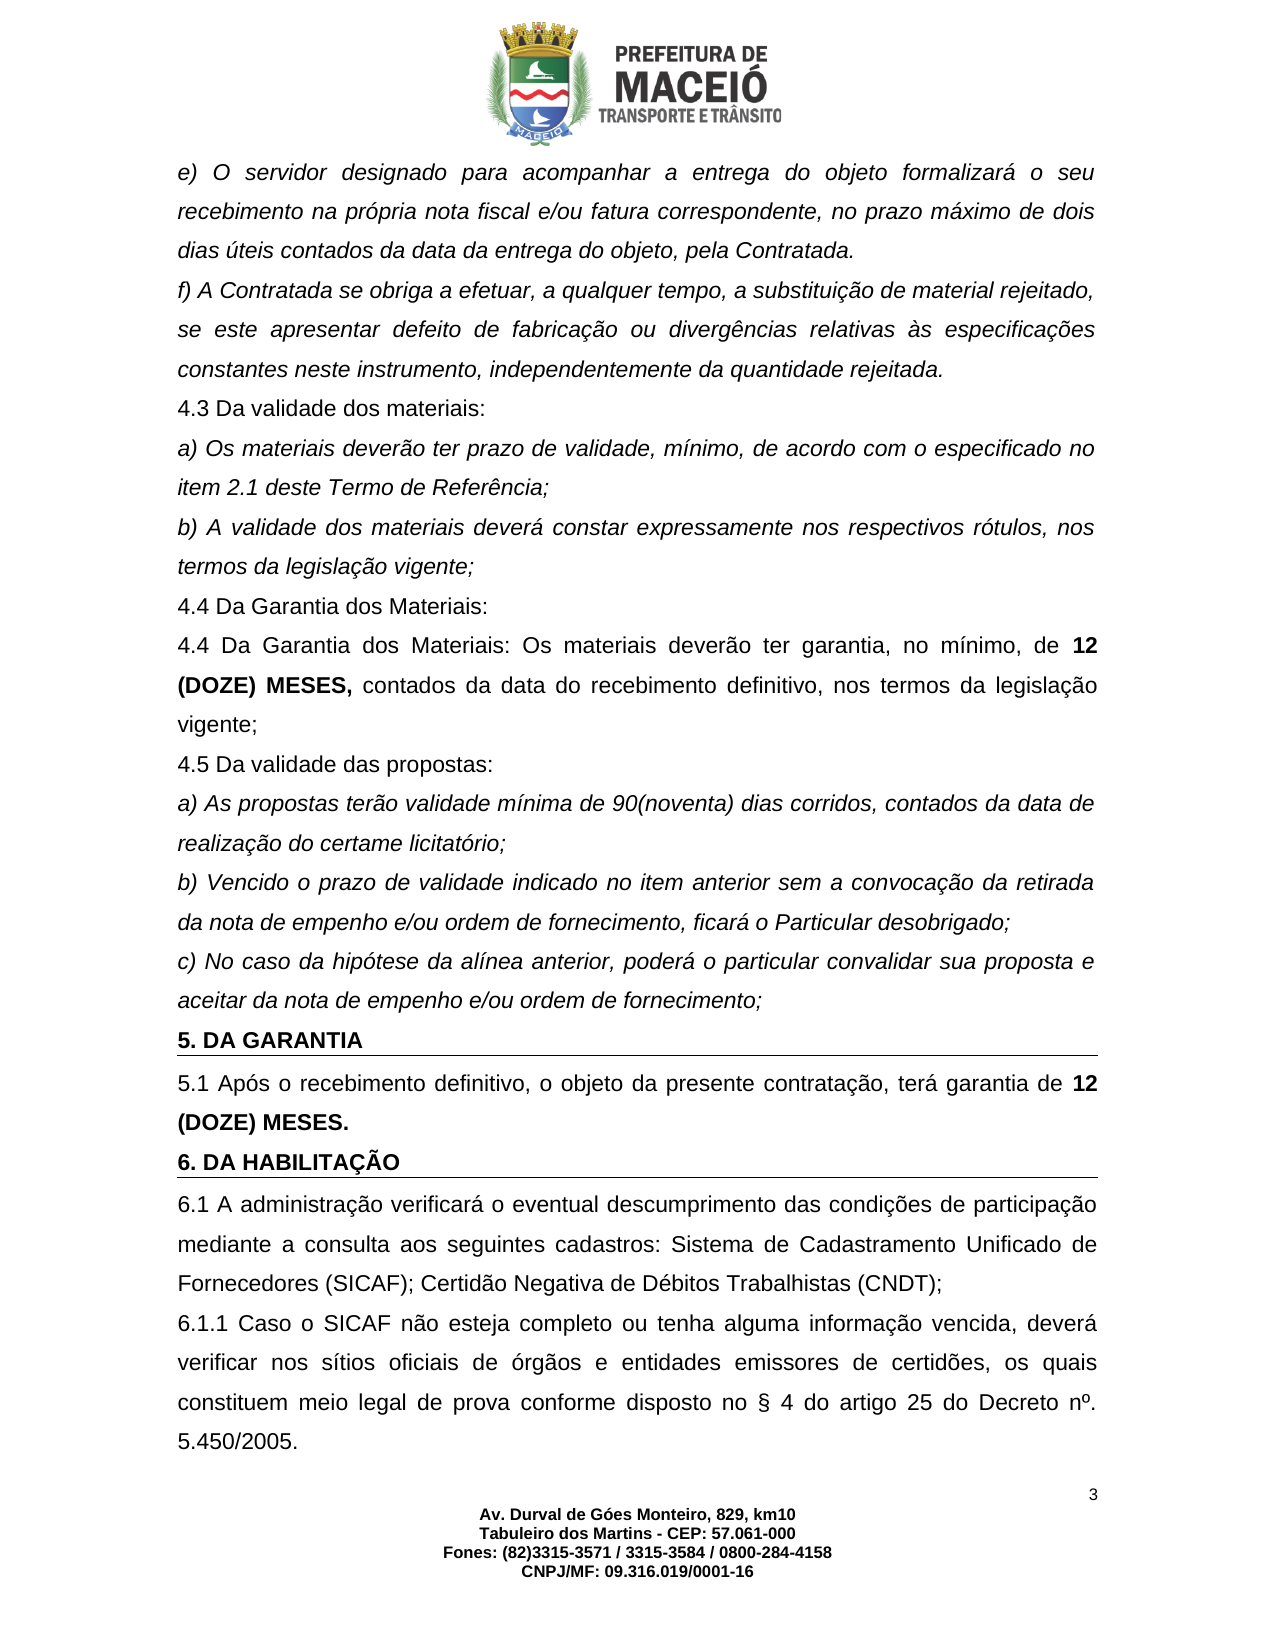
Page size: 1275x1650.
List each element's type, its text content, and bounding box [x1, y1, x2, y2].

text c) No caso da hipótese da alínea anterior, poderá o particular convalidar sua proposta e aceitar da nota de empenho e/ou ordem de fornecimento; [177, 948, 1098, 1014]
text f) A Contratada se obriga a efetuar, a qualquer tempo, a substituição de material rejeitado, se este apresentar defeito de fabricação ou divergências relativas às especificações constantes neste instrumento, independentemente da quantidade rejeitada. [177, 277, 1098, 382]
text 6.1 A administração verificará o eventual descumprimento das condições de participação mediante a consulta aos seguintes cadastros: Sistema de Cadastramento Unificado de Fornecedores (SICAF); Certidão Negativa de Débitos Trabalhistas (CNDT); [177, 1191, 1098, 1296]
text 6. DA HABILITAÇÃO [177, 1148, 1098, 1177]
text e) O servidor designado para acompanhar a entrega do objeto formalizará o seu recebimento na própria nota fiscal e/ou fatura correspondente, no prazo máximo de dois dias úteis contados da data da entrega do objeto, pela Contratada. [177, 158, 1098, 264]
text 4.3 Da validade dos materiais: [177, 395, 1098, 422]
text b) A validade dos materiais deverá constar expressamente nos respectivos rótulos, nos termos da legislação vigente; [177, 514, 1098, 579]
text 4.4 Da Garantia dos Materiais: [177, 593, 1098, 619]
text 5.1 Após o recebimento definitivo, o objeto da presente contratação, terá garantia de 12 (DOZE) MESES. [177, 1069, 1098, 1135]
text 4.4 Da Garantia dos Materiais: Os materiais deverão ter garantia, no mínimo, de 12 (DOZE) MESES, contados da data do recebimento definitivo, nos termos da legislação vigente; [177, 632, 1098, 737]
text 5. DA GARANTIA [177, 1027, 1098, 1055]
text b) Vencido o prazo de validade indicado no item anterior sem a convocação da retirada da nota de empenho e/ou ordem de fornecimento, ficará o Particular desobrigado; [177, 869, 1098, 935]
text a) As propostas terão validade mínima de 90(noventa) dias corridos, contados da data de realização do certame licitatório; [177, 790, 1098, 856]
picture [485, 22, 782, 146]
text a) Os materiais deverão ter prazo de validade, mínimo, de acordo com o especificado no item 2.1 deste Termo de Referência; [177, 435, 1098, 501]
text 4.5 Da validade das propostas: [177, 751, 1098, 777]
text 6.1.1 Caso o SICAF não esteja completo ou tenha alguma informação vencida, deverá verificar nos sítios oficiais de órgãos e entidades emissores de certidões, os quais constituem meio legal de prova conforme disposto no § 4 do artigo 25 do Decreto nº. 5.450/2005. [177, 1309, 1098, 1454]
